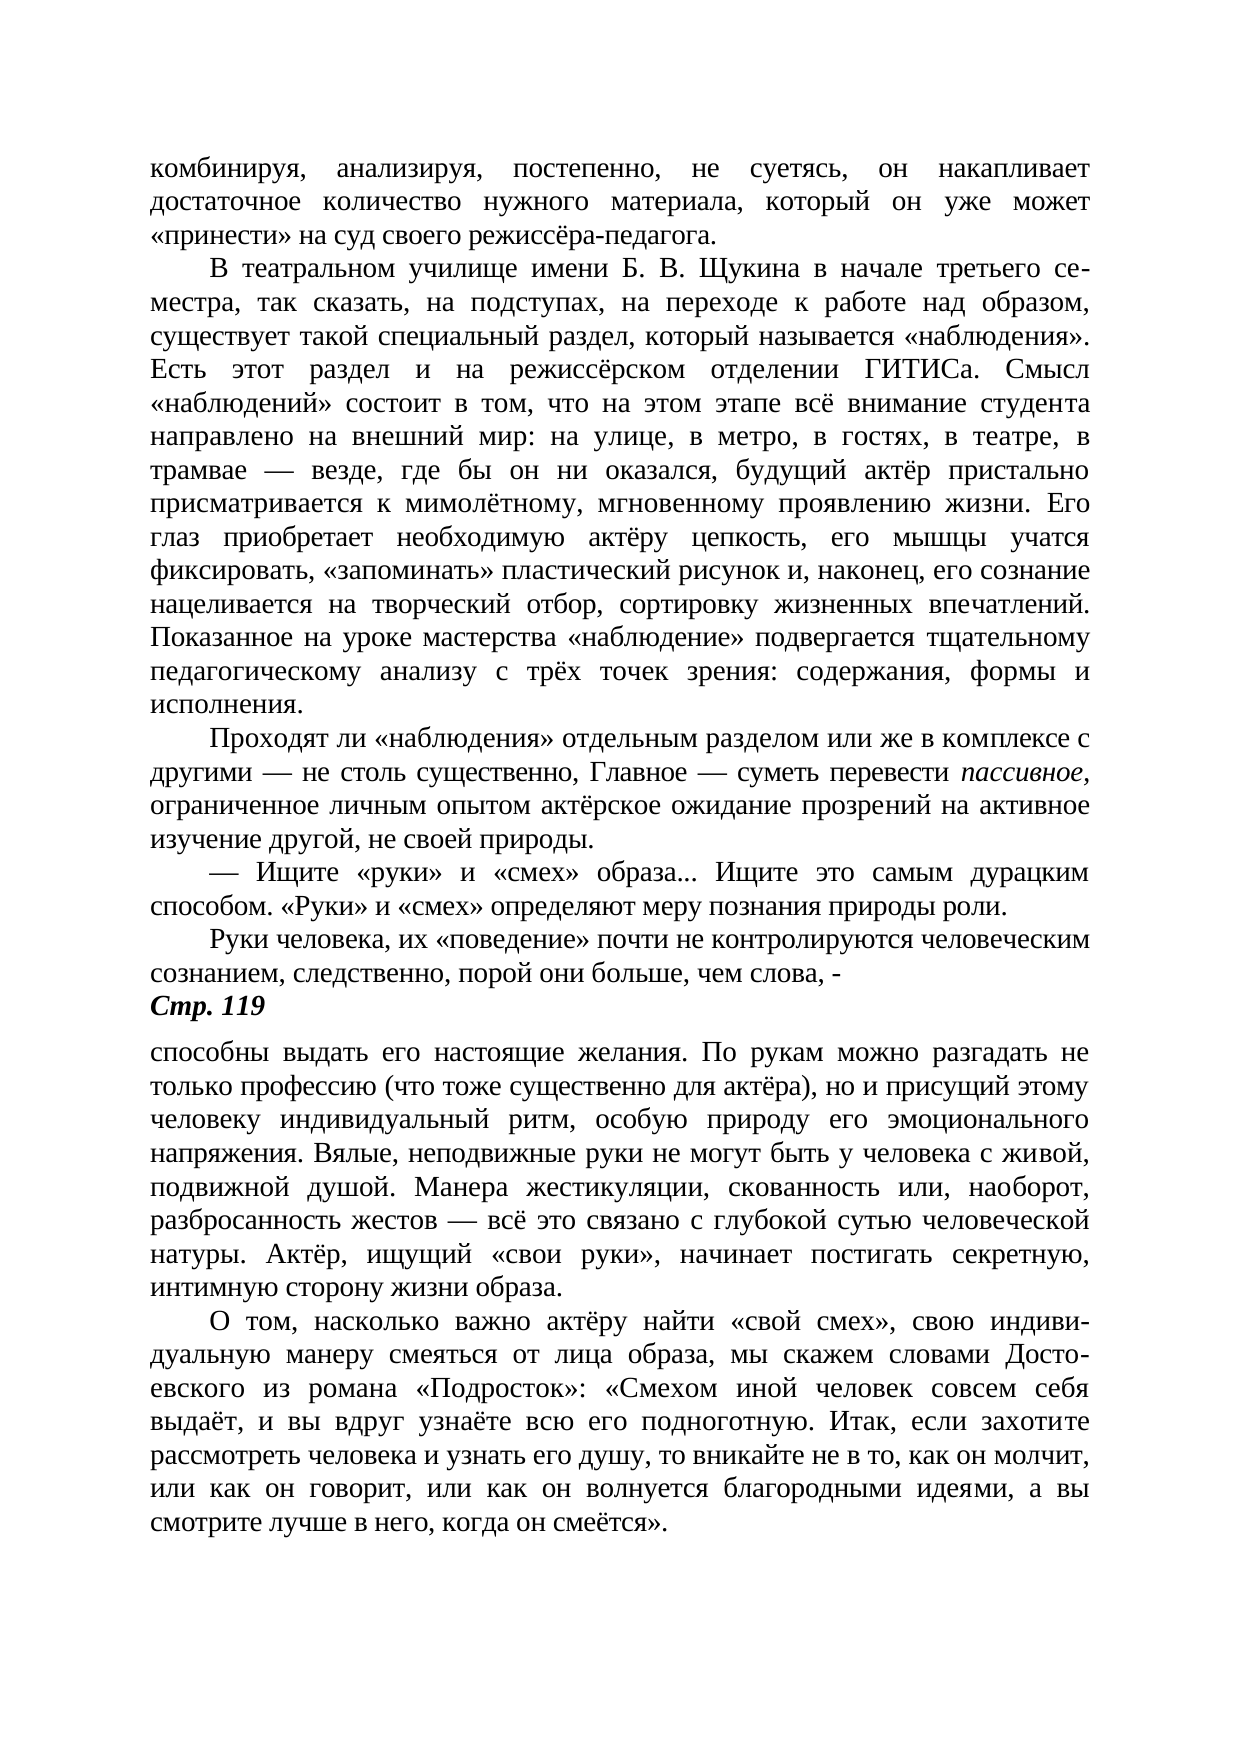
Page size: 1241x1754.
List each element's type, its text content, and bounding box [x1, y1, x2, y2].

text — Ищите «руки» и «смех» образа... Ищите это самым дурацким способом. «Руки» и «смех» определяют меру познания природы роли. [150, 854, 1090, 921]
text способны выдать его настоящие желания. По рукам можно разгадать не только профессию (что тоже существенно для актёра), но и присущий этому человеку индивидуальный ритм, особую природу его эмоционального напряжения. Вялые, неподвижные руки не могут быть у человека с живой, подвижной душой. Манера жестикуляции, скованность или, наоборот, разбросанность жестов — всё это связано с глубокой сутью человеческой натуры. Актёр, ищущий «свои руки», начинает постигать секретную, интимную сторону жизни образа. [150, 1034, 1089, 1303]
text Руки человека, их «поведение» почти не контролируются человеческим сознанием, следственно, порой они больше, чем слова, - [150, 921, 1090, 988]
text Проходят ли «наблюдения» отдельным разделом или же в комплексе с другими — не столь существенно, Главное — суметь перевести пассивное, ограниченное личным опытом актёрское ожидание прозрений на активное изучение другой, не своей природы. [150, 720, 1090, 854]
text В театральном училище имени Б. В. Щукина в начале третьего семестра, так сказать, на подступах, на переходе к работе над образом, существует такой специальный раздел, который называется «наблюдения». Есть этот раздел и на режиссёрском отделении ГИТИСа. Смысл «наблюдений» состоит в том, что на этом этапе всё внимание студента направлено на внешний мир: на улице, в метро, в гостях, в театре, в трамвае — везде, где бы он ни оказался, будущий актёр пристально присматривается к мимолётному, мгновенному проявлению жизни. Его глаз приобретает необходимую актёру цепкость, его мышцы учатся фиксировать, «запоминать» пластический рисунок и, наконец, его сознание нацеливается на творческий отбор, сортировку жизненных впечатлений. Показанное на уроке мастерства «наблюдение» подвергается тщательному педагогическому анализу с трёх точек зрения: содержания, формы и исполнения. [150, 251, 1090, 720]
text О том, насколько важно актёру найти «свой смех», свою индивидуальную манеру смеяться от лица образа, мы скажем словами Достоевского из романа «Подросток»: «Смехом иной человек совсем себя выдаёт, и вы вдруг узнаёте всю его подноготную. Итак, если захотите рассмотреть человека и узнать его душу, то вникайте не в то, как он молчит, или как он говорит, или как он волнуется благородными идеями, а вы смотрите лучше в него, когда он смеётся». [150, 1303, 1090, 1538]
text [150, 150, 1090, 251]
text Стр. 119 [150, 988, 1088, 1022]
